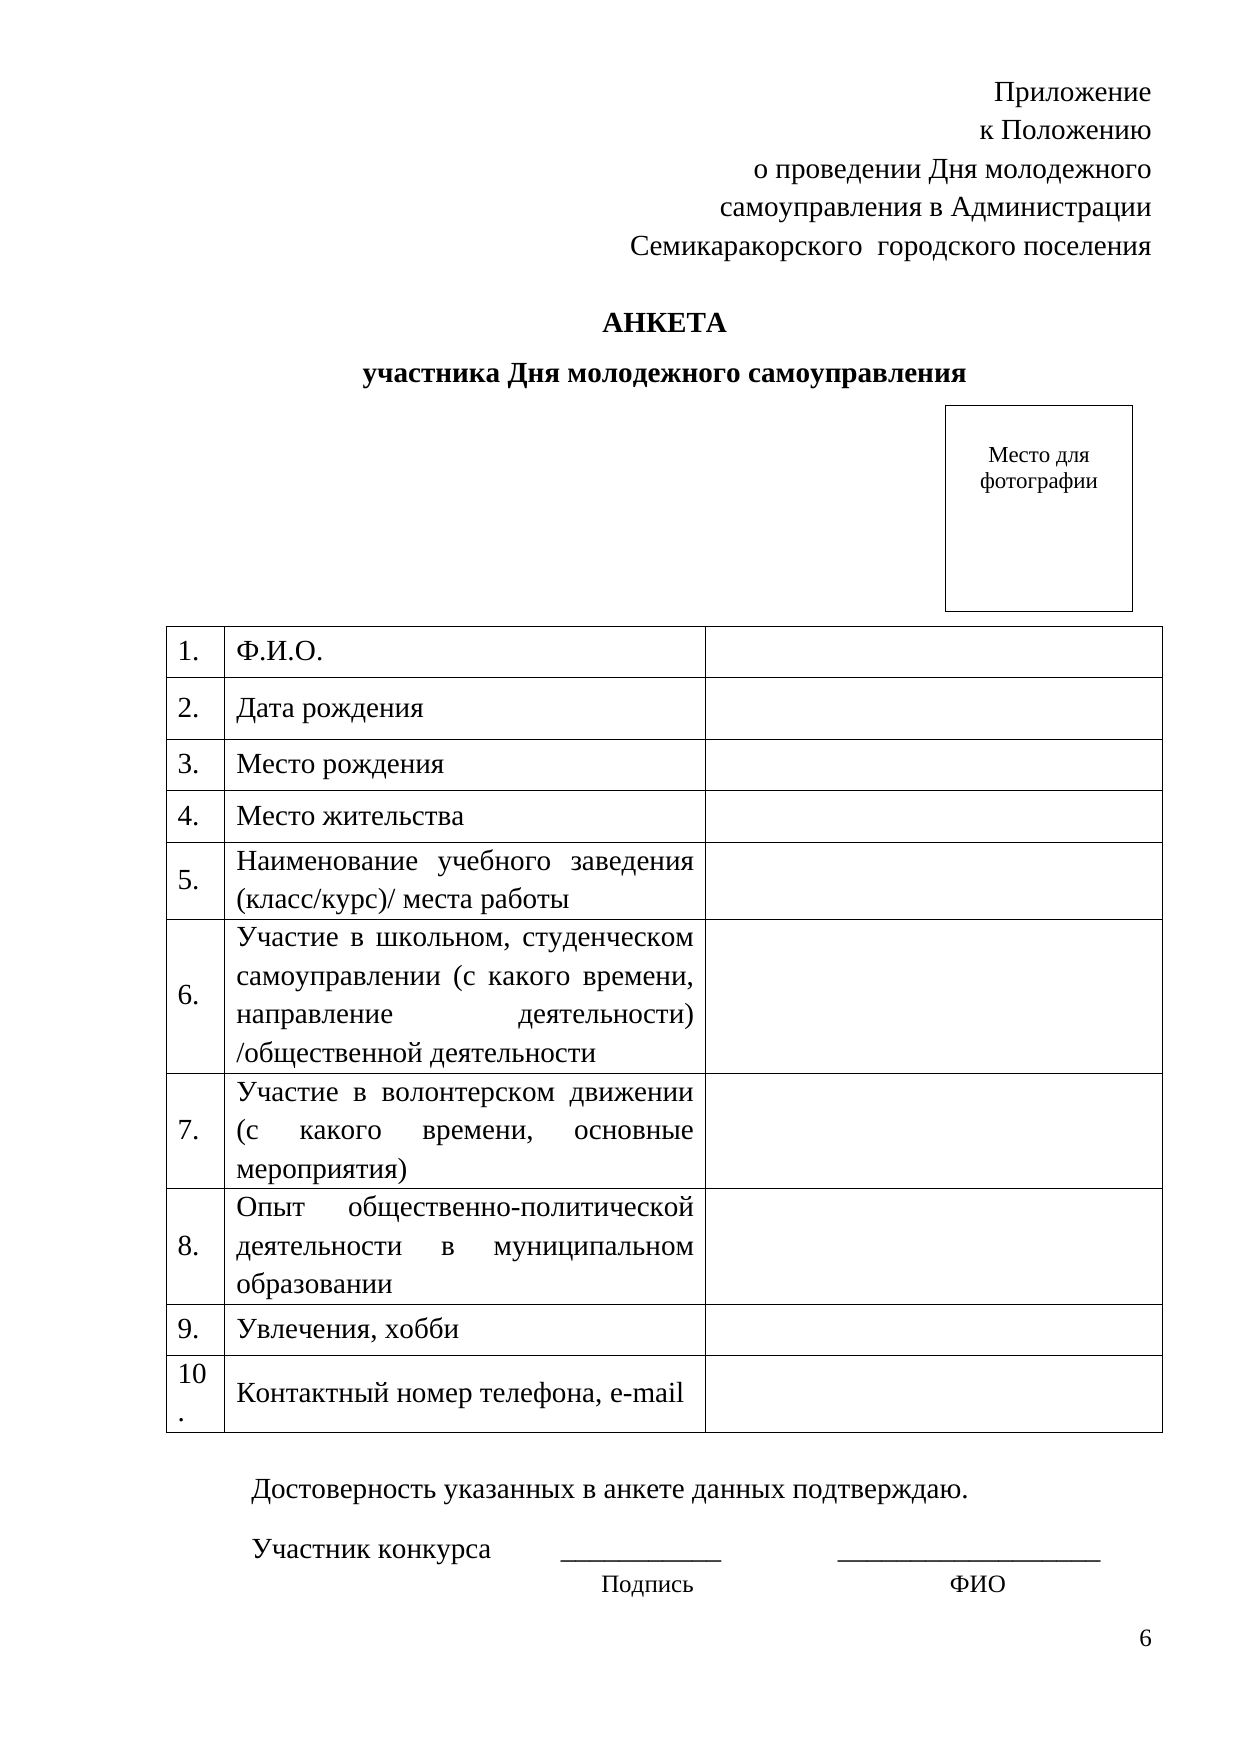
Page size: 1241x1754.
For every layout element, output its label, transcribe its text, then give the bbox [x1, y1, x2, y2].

table_cell 4. [167, 791, 224, 842]
table_header [706, 627, 1162, 677]
text Семикаракорского городского поселения [177, 228, 1152, 262]
table_cell [706, 920, 1162, 1073]
table_cell Участие в школьном, студенческом самоуправлении (с какого времени, направление деятельности) /общественной деятельности [225, 920, 705, 1073]
text самоуправления в Администрации [177, 189, 1152, 223]
table_header 1. [167, 627, 224, 677]
table_cell [706, 1356, 1162, 1432]
table_cell 2. [167, 678, 224, 739]
text Достоверность указанных в анкете данных подтверждаю. [177, 1471, 1152, 1505]
table_cell Место рождения [225, 740, 705, 790]
text Участник конкурса ___________ __________________ [177, 1531, 1152, 1564]
table_cell Наименование учебного заведения (класс/курс)/ места работы [225, 843, 705, 918]
table_cell [706, 678, 1162, 739]
table_cell Место жительства [225, 791, 705, 842]
table_cell 8. [167, 1189, 224, 1304]
table_cell Контактный номер телефона, e-mail [225, 1356, 705, 1432]
table_cell [706, 1305, 1162, 1355]
text участника Дня молодежного самоуправления [177, 355, 1152, 389]
text АНКЕТА [177, 305, 1152, 339]
text Подпись ФИО [177, 1569, 1152, 1598]
text Приложение [177, 74, 1152, 107]
table_cell [706, 1189, 1162, 1304]
table_cell Опыт общественно-политической деятельности в муниципальном образовании [225, 1189, 705, 1304]
table_cell [706, 843, 1162, 918]
table_cell 6. [167, 920, 224, 1073]
table_cell [706, 791, 1162, 842]
text к Положению [177, 112, 1152, 146]
table_cell 5. [167, 843, 224, 918]
table_cell [706, 740, 1162, 790]
table_cell Увлечения, хобби [225, 1305, 705, 1355]
table_cell [706, 1074, 1162, 1188]
table_cell 10. [167, 1356, 224, 1432]
table_cell 3. [167, 740, 224, 790]
text о проведении Дня молодежного [177, 151, 1152, 184]
table_header Ф.И.О. [225, 627, 705, 677]
table_cell Участие в волонтерском движении (с какого времени, основные мероприятия) [225, 1074, 705, 1188]
table_cell 7. [167, 1074, 224, 1188]
table_cell Дата рождения [225, 678, 705, 739]
table_cell 9. [167, 1305, 224, 1355]
